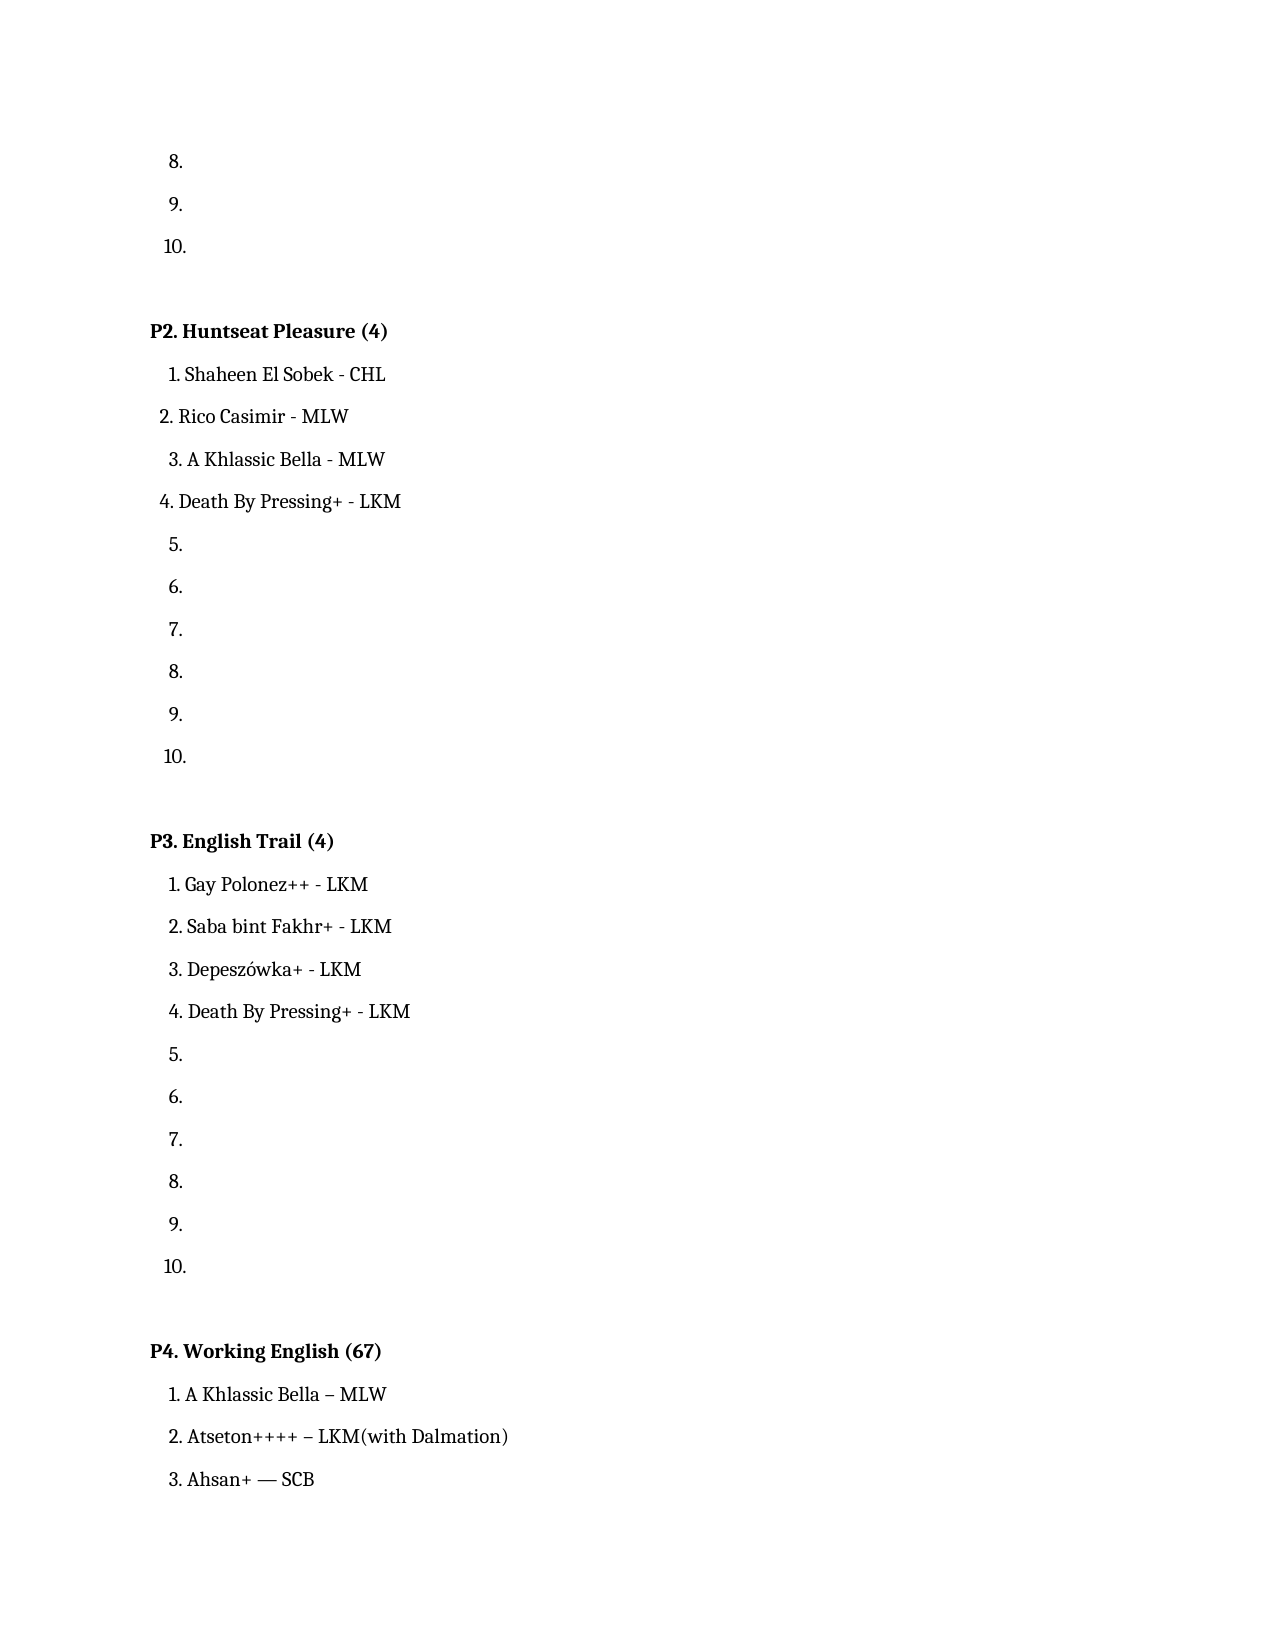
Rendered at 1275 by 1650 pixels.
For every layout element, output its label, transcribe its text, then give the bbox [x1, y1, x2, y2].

text P2. Huntseat Pleasure (4) [150, 320, 1125, 344]
text 3. Ahsan+ — SCB [159, 1467, 1125, 1491]
text 1. A Khlassic Bella – MLW [159, 1382, 1125, 1406]
text 9. [159, 702, 1125, 726]
text 2. Saba bint Fakhr+ - LKM [159, 915, 1125, 939]
text 5. [159, 532, 1125, 556]
text 1. Gay Polonez++ - LKM [159, 872, 1125, 896]
text 2. Atseton++++ – LKM(with Dalmation) [159, 1425, 1125, 1449]
text 6. [159, 575, 1125, 599]
text 4. Death By Pressing+ - LKM [159, 490, 1125, 514]
text 5. [159, 1042, 1125, 1066]
text 3. Depeszówka+ - LKM [159, 957, 1125, 981]
text 9. [159, 192, 1125, 216]
text 7. [159, 1127, 1125, 1151]
text 1. Shaheen El Sobek - CHL [159, 362, 1125, 386]
text 3. A Khlassic Bella - MLW [159, 447, 1125, 471]
text 8. [159, 1170, 1125, 1194]
text 9. [159, 1212, 1125, 1236]
text P4. Working English (67) [150, 1340, 1125, 1364]
text 10. [159, 235, 1125, 259]
text 2. Rico Casimir - MLW [159, 405, 1125, 429]
text P3. English Trail (4) [150, 830, 1125, 854]
text 4. Death By Pressing+ - LKM [159, 1000, 1125, 1024]
text 8. [159, 150, 1125, 174]
text 10. [159, 1255, 1125, 1279]
text 6. [159, 1085, 1125, 1109]
text 10. [159, 745, 1125, 769]
text 8. [159, 660, 1125, 684]
text 7. [159, 617, 1125, 641]
